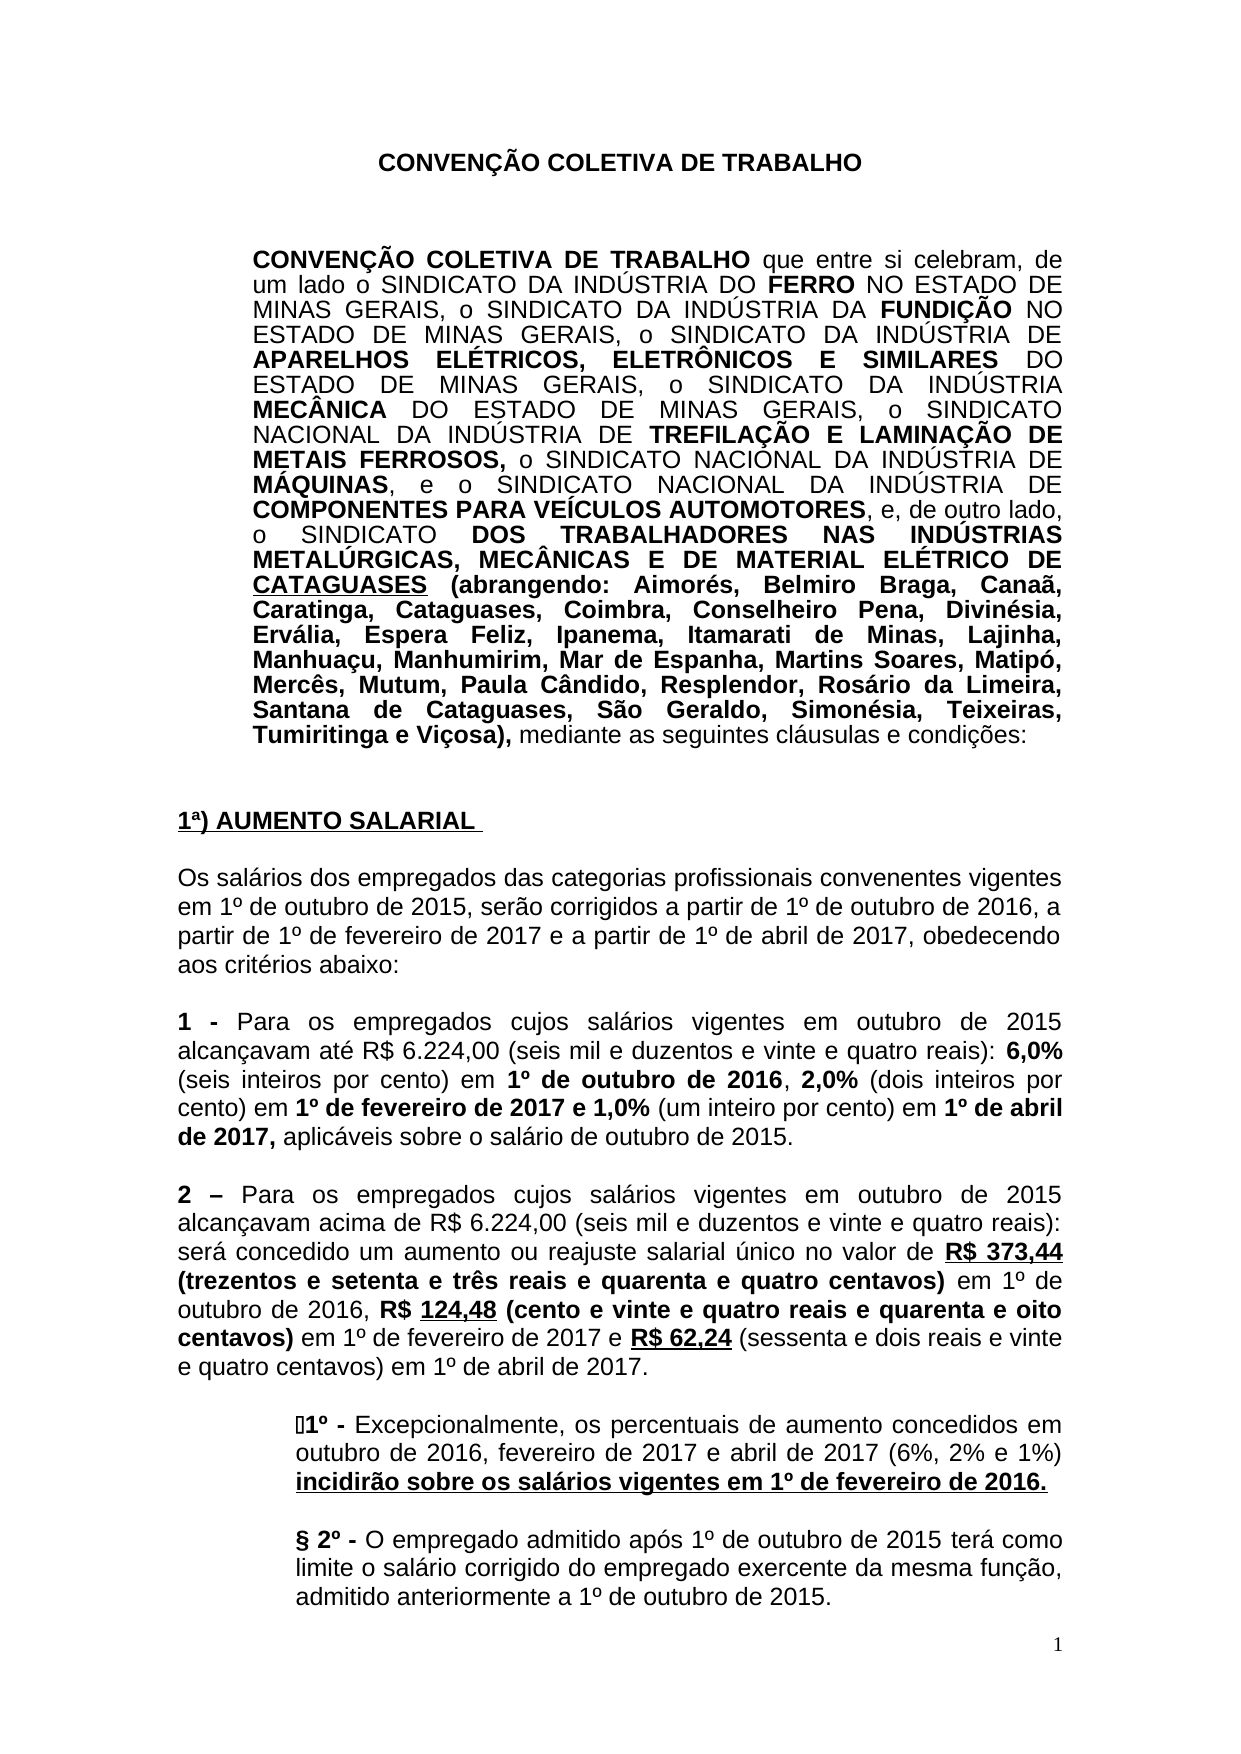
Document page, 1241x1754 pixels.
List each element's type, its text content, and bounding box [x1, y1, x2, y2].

text CONVENÇÃO COLETIVA DE TRABALHO que entre si celebram, de um lado o SINDICATO DA INDÚSTRIA DO FERRO NO ESTADO DE MINAS GERAIS, o SINDICATO DA INDÚSTRIA DA FUNDIÇÃO NO ESTADO DE MINAS GERAIS, o SINDICATO DA INDÚSTRIA DE APARELHOS ELÉTRICOS, ELETRÔNICOS E SIMILARES DO ESTADO DE MINAS GERAIS, o SINDICATO DA INDÚSTRIA MECÂNICA DO ESTADO DE MINAS GERAIS, o SINDICATO NACIONAL DA INDÚSTRIA DE TREFILAÇÃO E LAMINAÇÃO DE METAIS FERROSOS, o SINDICATO NACIONAL DA INDÚSTRIA DE MÁQUINAS, e o SINDICATO NACIONAL DA INDÚSTRIA DE COMPONENTES PARA VEÍCULOS AUTOMOTORES, e, de outro lado, o SINDICATO DOS TRABALHADORES NAS INDÚSTRIAS METALÚRGICAS, MECÂNICAS E DE MATERIAL ELÉTRICO DE CATAGUASES (abrangendo: Aimorés, Belmiro Braga, Canaã, Caratinga, Cataguases, Coimbra, Conselheiro Pena, Divinésia, Ervália, Espera Feliz, Ipanema, Itamarati de Minas, Lajinha, Manhuaçu, Manhumirim, Mar de Espanha, Martins Soares, Matipó, Mercês, Mutum, Paula Cândido, Resplendor, Rosário da Limeira, Santana de Cataguases, São Geraldo, Simonésia, Teixeiras, Tumiritinga e Viçosa), mediante as seguintes cláusulas e condições: [252, 248, 1063, 748]
text § 2º - O empregado admitido após 1º de outubro de 2015 terá como limite o salário corrigido do empregado exercente da mesma função, admitido anteriormente a 1º de outubro de 2015. [295, 1525, 1063, 1611]
text Os salários dos empregados das categorias profissionais convenentes vigentes em 1º de outubro de 2015, serão corrigidos a partir de 1º de outubro de 2016, a partir de 1º de fevereiro de 2017 e a partir de 1º de abril de 2017, obedecendo aos critérios abaixo: [177, 863, 1063, 978]
text 1ª) AUMENTO SALARIAL [177, 806, 1063, 834]
text 2 – Para os empregados cujos salários vigentes em outubro de 2015 alcançavam acima de R$ 6.224,00 (seis mil e duzentos e vinte e quatro reais): será concedido um aumento ou reajuste salarial único no valor de R$ 373,44 (trezentos e setenta e três reais e quarenta e quatro centavos) em 1º de outubro de 2016, R$ 124,48 (cento e vinte e quatro reais e quarenta e oito centavos) em 1º de fevereiro de 2017 e R$ 62,24 (sessenta e dois reais e vinte e quatro centavos) em 1º de abril de 2017. [177, 1179, 1063, 1381]
text 1º - Excepcionalmente, os percentuais de aumento concedidos em outubro de 2016, fevereiro de 2017 e abril de 2017 (6%, 2% e 1%) incidirão sobre os salários vigentes em 1º de fevereiro de 2016. [295, 1409, 1063, 1496]
text 1 - Para os empregados cujos salários vigentes em outubro de 2015 alcançavam até R$ 6.224,00 (seis mil e duzentos e vinte e quatro reais): 6,0% (seis inteiros por cento) em 1º de outubro de 2016, 2,0% (dois inteiros por cento) em 1º de fevereiro de 2017 e 1,0% (um inteiro por cento) em 1º de abril de 2017, aplicáveis sobre o salário de outubro de 2015. [177, 1007, 1063, 1151]
text CONVENÇÃO COLETIVA DE TRABALHO [177, 148, 1063, 176]
